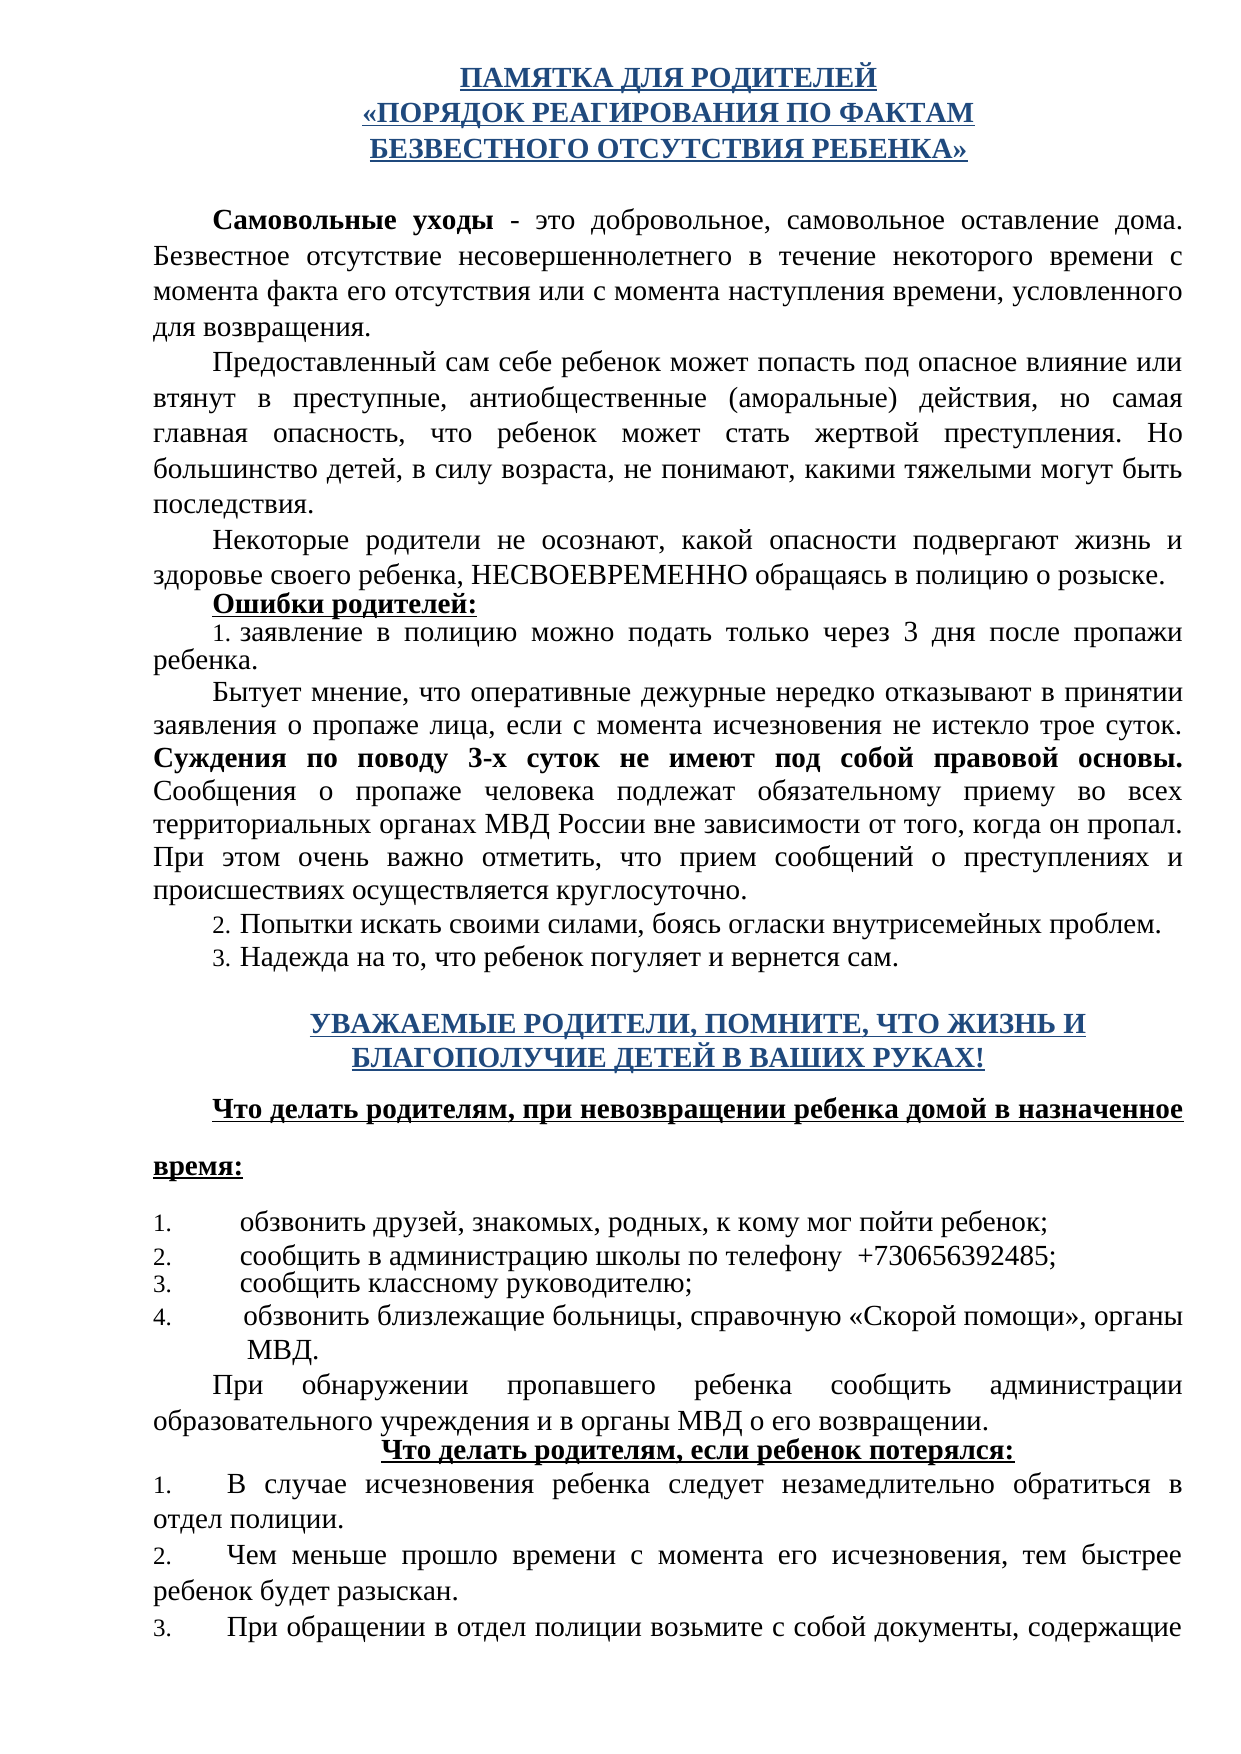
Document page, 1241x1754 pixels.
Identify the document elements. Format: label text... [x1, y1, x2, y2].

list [153, 1608, 1184, 1644]
list обзвонить близлежащие больницы, справочную «Скорой помощи», органы МВД. [153, 1298, 1184, 1366]
list заявление в полицию можно подать только через 3 дня после пропажи ребенка. [153, 619, 1184, 675]
text Ошибки родителей: [153, 592, 1184, 619]
text Предоставленный сам себе ребенок может попасть под опасное влияние или втянут в преступные, антиобщественные (аморальные) действия, но самая главная опасность, что ребенок может стать жертвой преступления. Но большинство детей, в силу возраста, не понимают, какими тяжелыми могут быть последствия. [153, 343, 1184, 521]
list Надежда на то, что ребенок погуляет и вернется сам. [153, 939, 1184, 973]
text При обнаружении пропавшего ребенка сообщить администрации образовательного учреждения и в органы МВД о его возвращении. [153, 1366, 1184, 1437]
text Самовольные уходы - это добровольное, самовольное оставление дома. Безвестное отсутствие несовершеннолетнего в течение некоторого времени с момента факта его отсутствия или с момента наступления времени, условленного для возвращения. [153, 201, 1184, 343]
list обзвонить друзей, знакомых, родных, к кому мог пойти ребенок; [153, 1187, 1184, 1243]
text УВАЖАЕМЫЕ РОДИТЕЛИ, ПОМНИТЕ, ЧТО ЖИЗНЬ И БЛАГОПОЛУЧИЕ ДЕТЕЙ В ВАШИХ РУКАХ! [153, 1007, 1184, 1074]
text ПАМЯТКА ДЛЯ РОДИТЕЛЕЙ «ПОРЯДОК РЕАГИРОВАНИЯ ПО ФАКТАМ БЕЗВЕСТНОГО ОТСУТСТВИЯ РЕБЕНКА» [153, 59, 1184, 166]
text Что делать родителям, если ребенок потерялся: [153, 1437, 1184, 1465]
list В случае исчезновения ребенка следует незамедлительно обратиться в отдел полиции. [153, 1465, 1184, 1535]
list Попытки искать своими силами, боясь огласки внутрисемейных проблем. [153, 906, 1184, 939]
list сообщить в администрацию школы по телефону +730656392485; [153, 1243, 1184, 1271]
list сообщить классному руководителю; [153, 1271, 1184, 1298]
list Чем меньше прошло времени с момента его исчезновения, тем быстрее ребенок будет разыскан. [153, 1535, 1184, 1608]
text Что делать родителям, при невозвращении ребенка домой в назначенное время: [153, 1074, 1184, 1187]
text Бытует мнение, что оперативные дежурные нередко отказывают в принятии заявления о пропаже лица, если с момента исчезновения не истекло трое суток. Суждения по поводу 3-х суток не имеют под собой правовой основы. Сообщения о пропаже человека подлежат обязательному приему во всех территориальных органах МВД России вне зависимости от того, когда он пропал. При этом очень важно отметить, что прием сообщений о преступлениях и происшествиях осуществляется круглосуточно. [153, 675, 1184, 906]
text Некоторые родители не осознают, какой опасности подвергают жизнь и здоровье своего ребенка, НЕСВОЕВРЕМЕННО обращаясь в полицию о розыске. [153, 521, 1184, 592]
